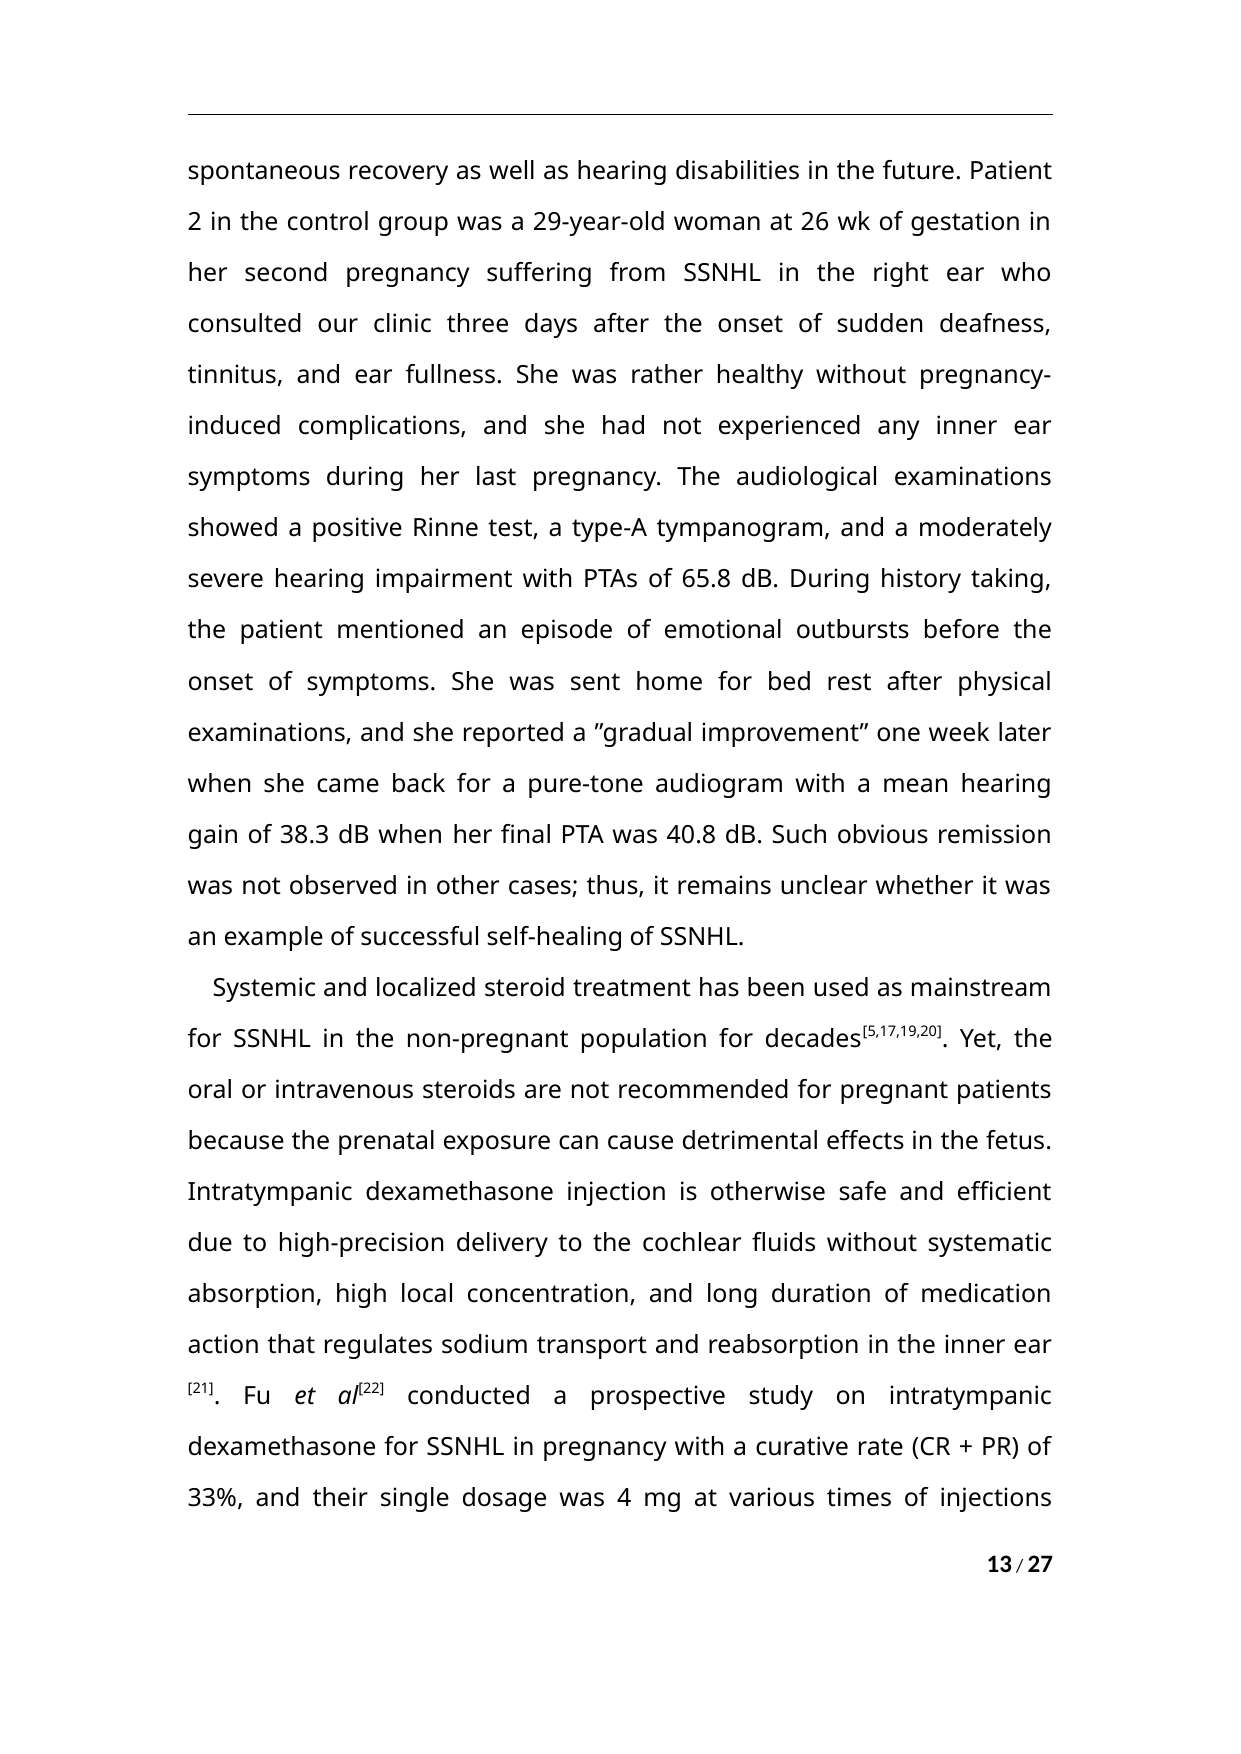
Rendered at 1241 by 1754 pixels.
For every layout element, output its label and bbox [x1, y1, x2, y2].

text [187, 969, 1053, 1514]
text [187, 153, 1053, 952]
